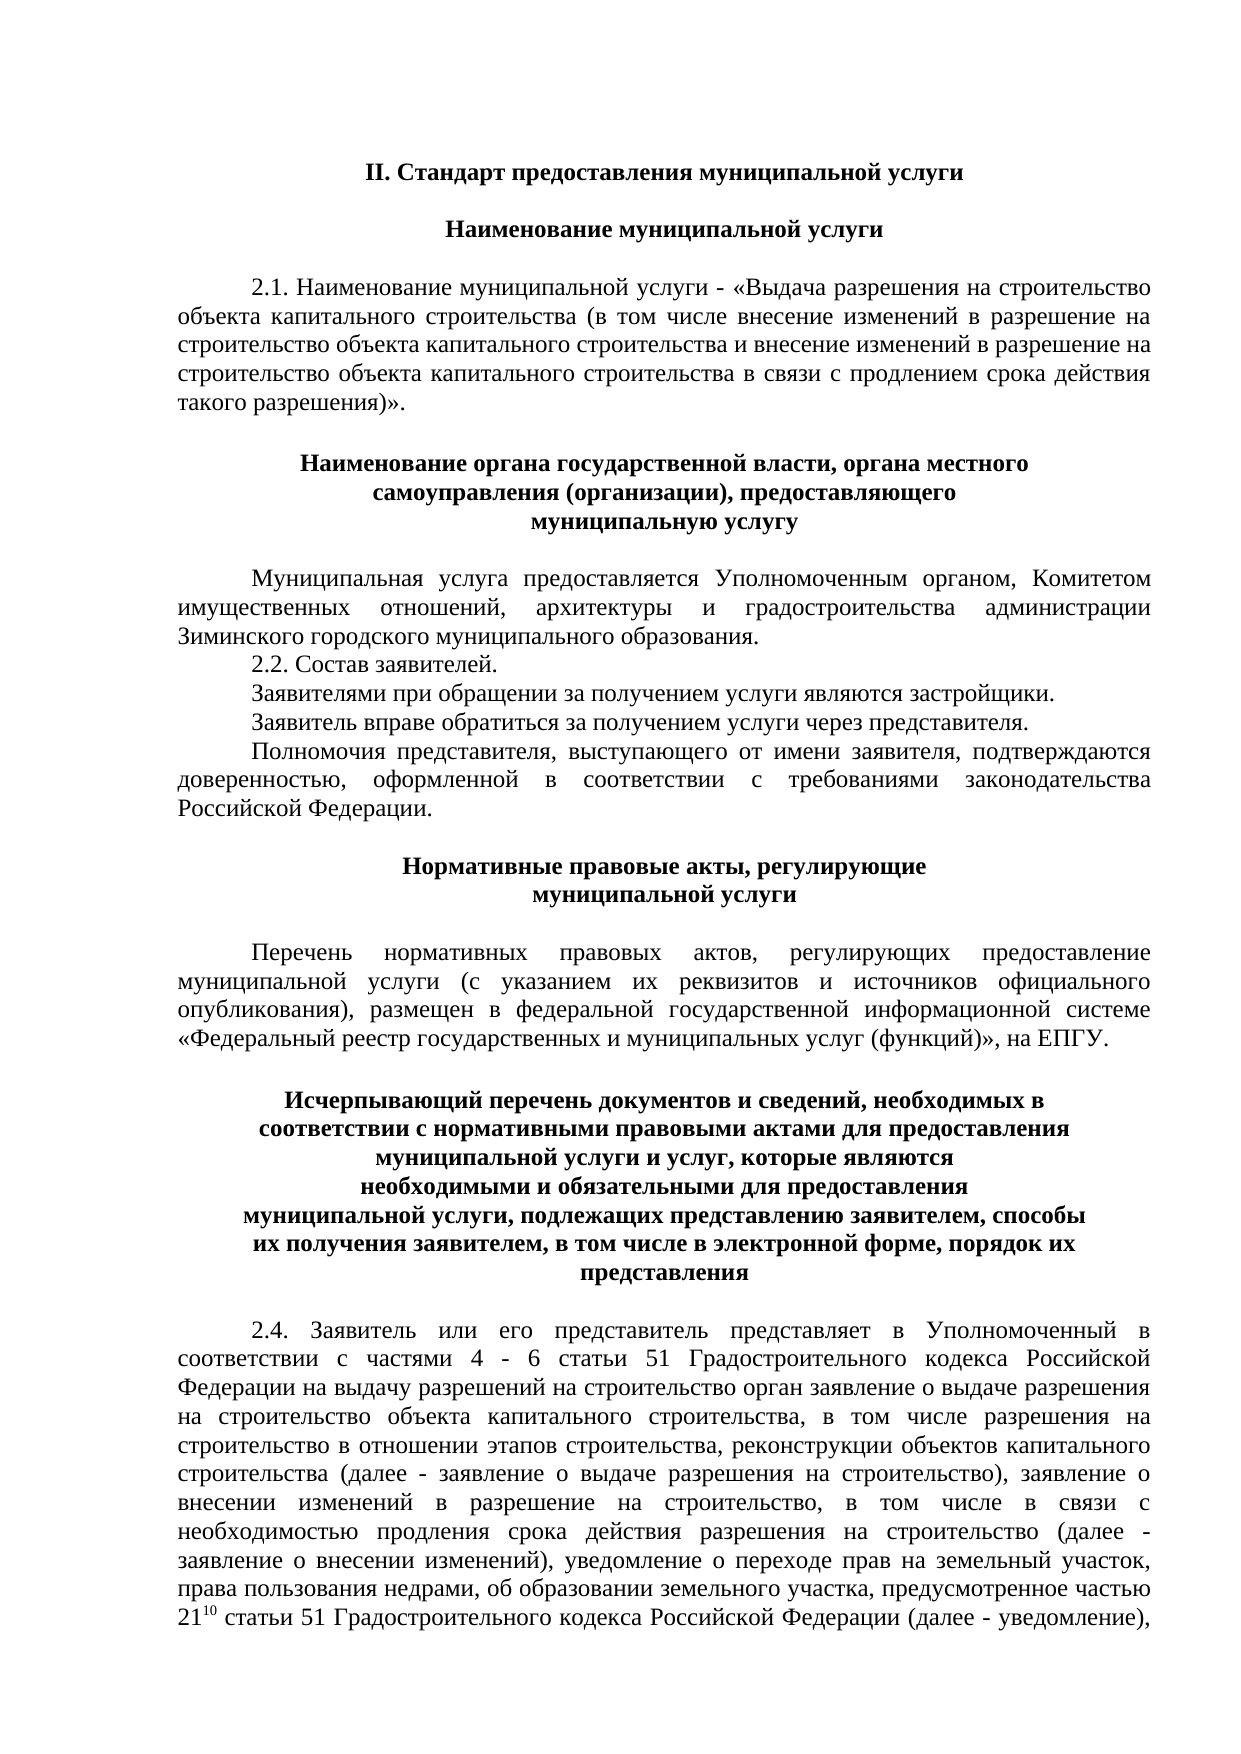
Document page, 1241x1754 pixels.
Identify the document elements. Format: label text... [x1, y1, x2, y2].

text Наименование органа государственной власти, органа местного [177, 448, 1152, 477]
text 2.2. Состав заявителей. [177, 649, 1152, 678]
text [177, 1315, 1152, 1631]
text самоуправления (организации), предоставляющего [177, 477, 1152, 506]
text Заявителями при обращении за получением услуги являются застройщики. [177, 678, 1152, 707]
text Исчерпывающий перечень документов и сведений, необходимых в [177, 1085, 1152, 1113]
text Нормативные правовые акты, регулирующие [177, 851, 1152, 879]
text Перечень нормативных правовых актов, регулирующих предоставление муниципальной услуги (с указанием их реквизитов и источников официального опубликования), размещен в федеральной государственной информационной системе «Федеральный реестр государственных и муниципальных услуг (функций)», на ЕПГУ. [177, 937, 1152, 1052]
text Полномочия представителя, выступающего от имени заявителя, подтверждаются доверенностью, оформленной в соответствии с требованиями законодательства Российской Федерации. [177, 736, 1152, 822]
text II. Стандарт предоставления муниципальной услуги [177, 157, 1152, 186]
text Наименование муниципальной услуги [177, 214, 1152, 243]
text соответствии с нормативными правовыми актами для предоставления [177, 1113, 1152, 1142]
text представления [177, 1257, 1152, 1286]
text Муниципальная услуга предоставляется Уполномоченным органом, Комитетом имущественных отношений, архитектуры и градостроительства администрации Зиминского городского муниципального образования. [177, 563, 1152, 649]
text Заявитель вправе обратиться за получением услуги через представителя. [177, 707, 1152, 736]
text муниципальной услуги, подлежащих представлению заявителем, способы [177, 1200, 1152, 1228]
text муниципальной услуги и услуг, которые являются [177, 1142, 1152, 1171]
text 2.1. Наименование муниципальной услуги - «Выдача разрешения на строительство объекта капитального строительства (в том числе внесение изменений в разрешение на строительство объекта капитального строительства и внесение изменений в разрешение на строительство объекта капитального строительства в связи с продлением срока действия такого разрешения)». [177, 272, 1152, 416]
text муниципальной услуги [177, 879, 1152, 908]
text их получения заявителем, в том числе в электронной форме, порядок их [177, 1228, 1152, 1257]
text муниципальную услугу [177, 506, 1152, 534]
text необходимыми и обязательными для предоставления [177, 1171, 1152, 1200]
